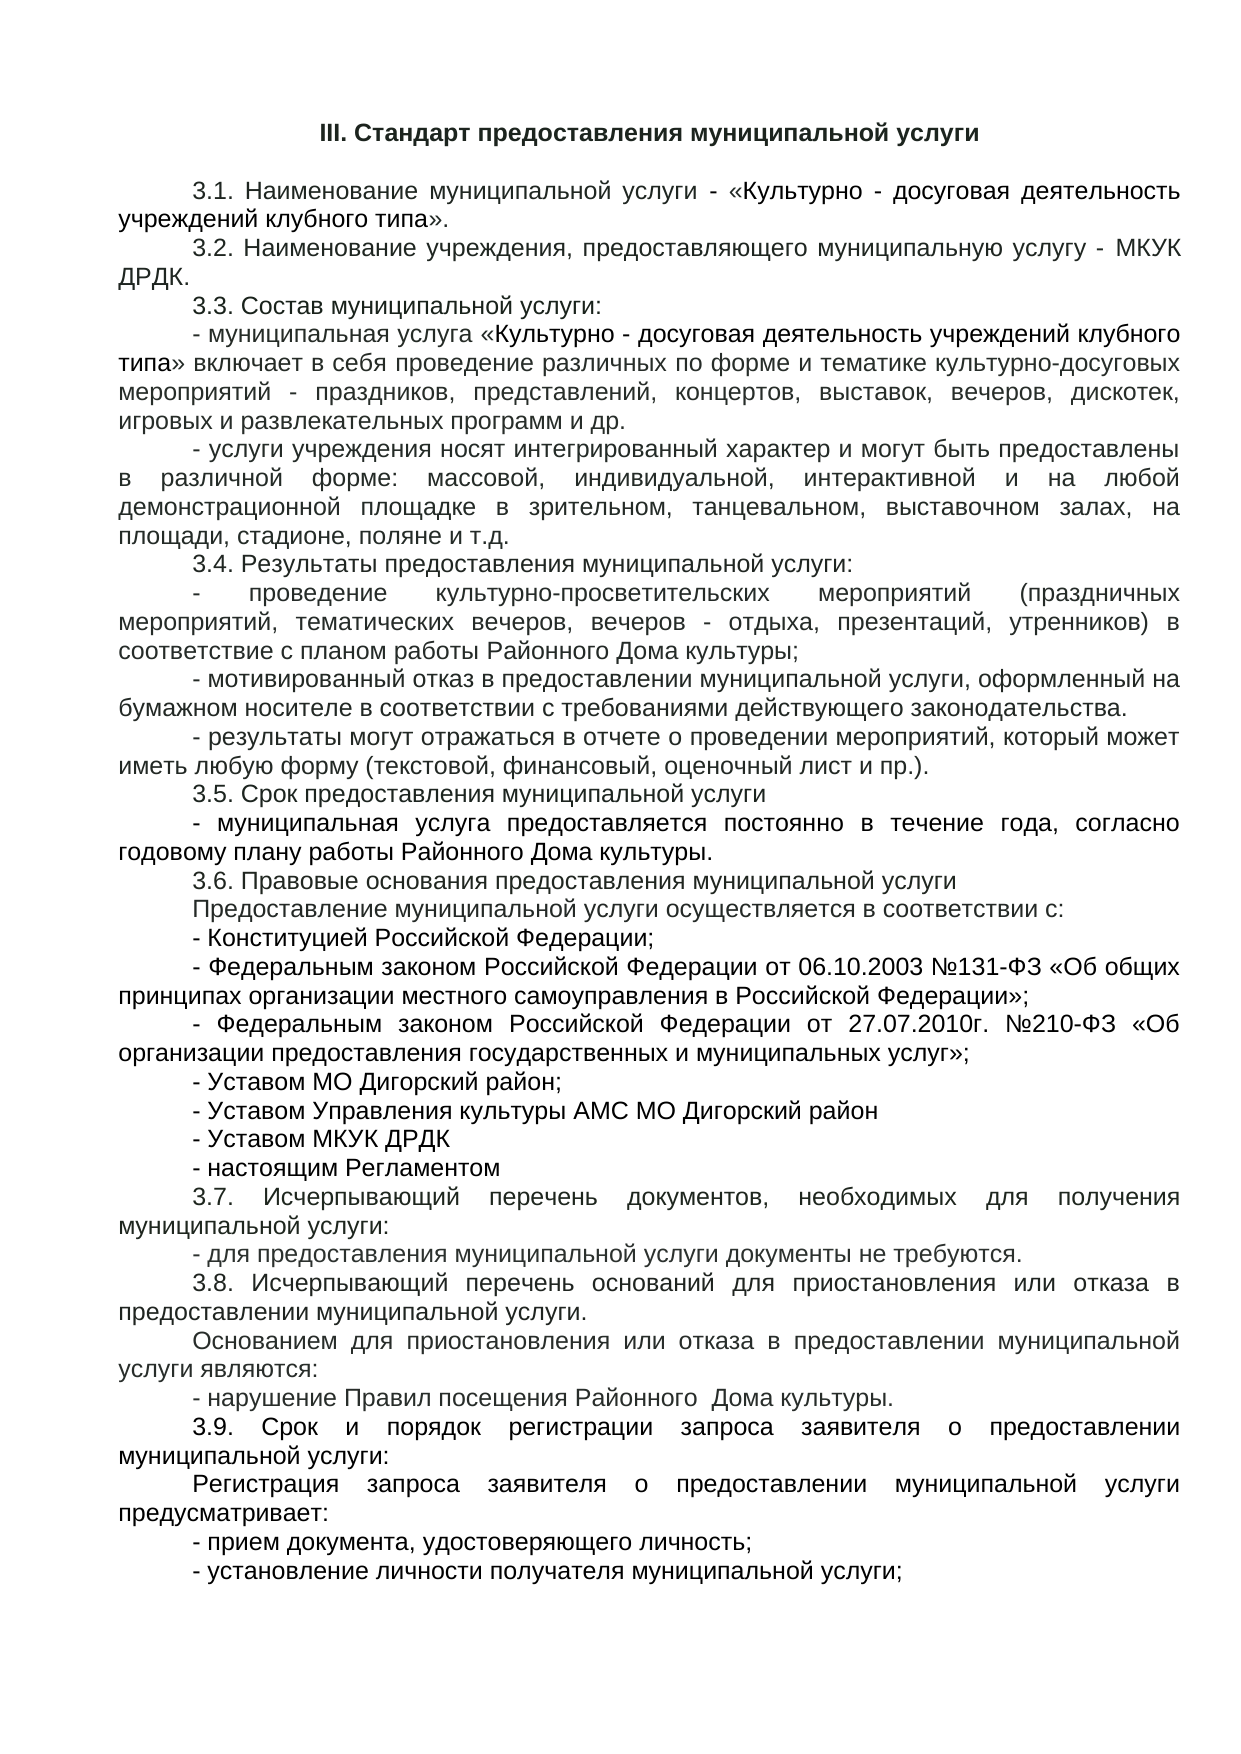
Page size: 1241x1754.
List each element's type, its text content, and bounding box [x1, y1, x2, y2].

text - Конституцией Российской Федерации; [118, 923, 1181, 952]
text - мотивированный отказ в предоставлении муниципальной услуги, оформленный на бумажном носителе в соответствии с требованиями действующего законодательства. [118, 664, 1181, 722]
text 3.2. Наименование учреждения, предоставляющего муниципальную услугу - МКУК ДРДК. [118, 233, 1181, 291]
text - Уставом МКУК ДРДК [118, 1124, 1181, 1153]
text - результаты могут отражаться в отчете о проведении мероприятий, который может иметь любую форму (текстовой, финансовый, оценочный лист и пр.). [118, 722, 1181, 779]
text 3.8. Исчерпывающий перечень оснований для приостановления или отказа в предоставлении муниципальной услуги. [118, 1268, 1181, 1326]
text Предоставление муниципальной услуги осуществляется в соответствии с: [118, 894, 1181, 923]
text - Федеральным законом Российской Федерации от 27.07.2010г. №210-ФЗ «Об организации предоставления государственных и муниципальных услуг»; [118, 1009, 1181, 1067]
text - муниципальная услуга «Культурно - досуговая деятельность учреждений клубного типа» включает в себя проведение различных по форме и тематике культурно-досуговых мероприятий - праздников, представлений, концертов, выставок, вечеров, дискотек, игровых и развлекательных программ и др. [118, 319, 1181, 434]
text - проведение культурно-просветительских мероприятий (праздничных мероприятий, тематических вечеров, вечеров - отдыха, презентаций, утренников) в соответствие с планом работы Районного Дома культуры; [118, 578, 1181, 664]
text - Уставом Управления культуры АМС МО Дигорский район [118, 1096, 1181, 1124]
text 3.1. Наименование муниципальной услуги - «Культурно - досуговая деятельность учреждений клубного типа». [118, 176, 1181, 233]
text Регистрация запроса заявителя о предоставлении муниципальной услуги предусматривает: [118, 1469, 1181, 1527]
text - нарушение Правил посещения Районного Дома культуры. [118, 1383, 1181, 1412]
text - для предоставления муниципальной услуги документы не требуются. [118, 1239, 1181, 1268]
text Основанием для приостановления или отказа в предоставлении муниципальной услуги являются: [118, 1326, 1181, 1383]
text - Уставом МО Дигорский район; [118, 1067, 1181, 1096]
text - Федеральным законом Российской Федерации от 06.10.2003 №131-ФЗ «Об общих принципах организации местного самоуправления в Российской Федерации»; [118, 952, 1181, 1009]
text - настоящим Регламентом [118, 1153, 1181, 1182]
text - установление личности получателя муниципальной услуги; [118, 1556, 1181, 1584]
text 3.5. Срок предоставления муниципальной услуги [118, 779, 1181, 808]
text III. Стандарт предоставления муниципальной услуги [118, 118, 1181, 147]
text - муниципальная услуга предоставляется постоянно в течение года, согласно годовому плану работы Районного Дома культуры. [118, 808, 1181, 866]
text 3.6. Правовые основания предоставления муниципальной услуги [118, 866, 1181, 894]
text 3.9. Срок и порядок регистрации запроса заявителя о предоставлении муниципальной услуги: [118, 1412, 1181, 1469]
text 3.3. Состав муниципальной услуги: [118, 291, 1181, 319]
text 3.4. Результаты предоставления муниципальной услуги: [118, 549, 1181, 578]
text 3.7. Исчерпывающий перечень документов, необходимых для получения муниципальной услуги: [118, 1182, 1181, 1239]
text - услуги учреждения носят интегрированный характер и могут быть предоставлены в различной форме: массовой, индивидуальной, интерактивной и на любой демонстрационной площадке в зрительном, танцевальном, выставочном залах, на площади, стадионе, поляне и т.д. [118, 434, 1181, 549]
text - прием документа, удостоверяющего личность; [118, 1527, 1181, 1556]
